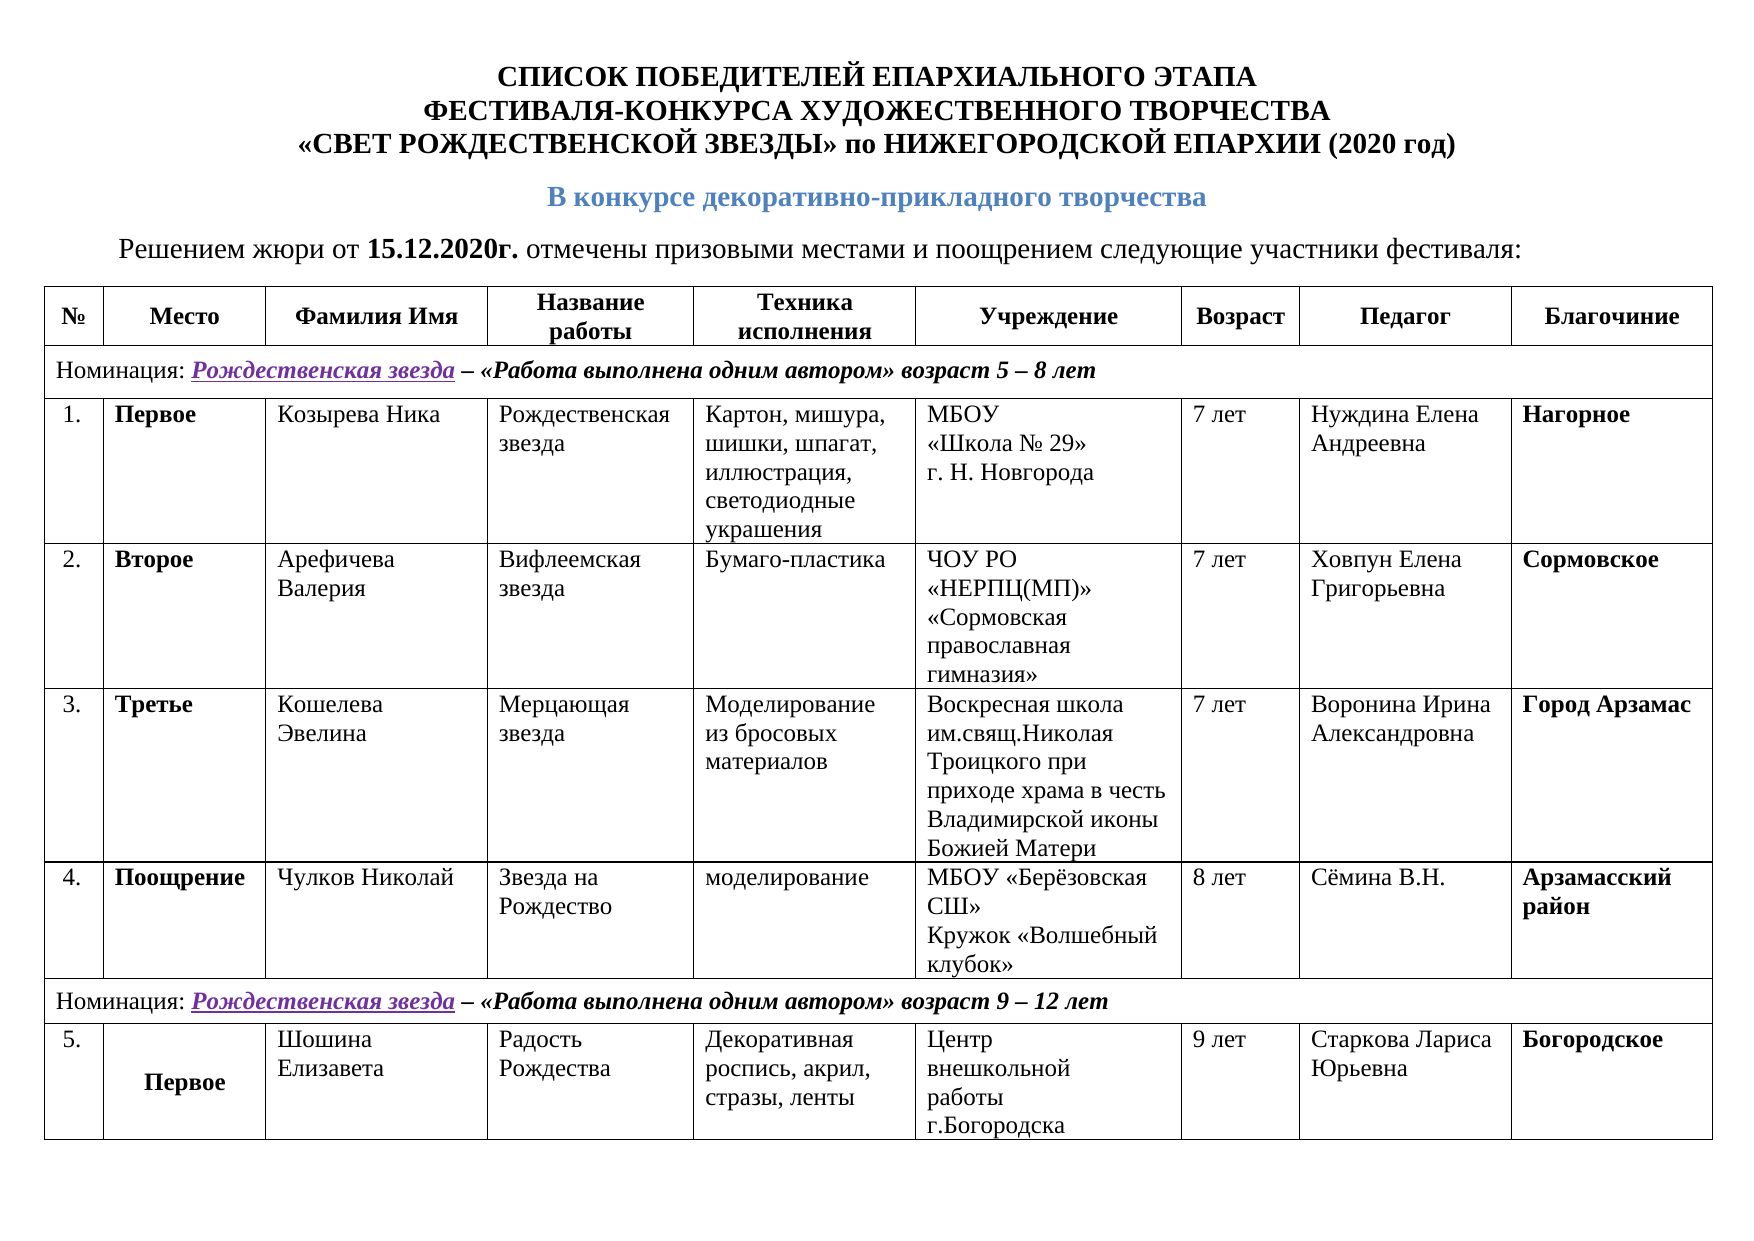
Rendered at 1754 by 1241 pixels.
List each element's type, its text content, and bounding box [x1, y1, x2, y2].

table_cell 7 лет [1182, 544, 1299, 688]
table_cell Сёмина В.Н. [1300, 863, 1511, 977]
table_cell [45, 1024, 103, 1139]
table_header Учреждение [916, 287, 1181, 344]
table_cell 7 лет [1182, 689, 1299, 861]
table_cell Звезда на Рождество [488, 863, 693, 977]
table_cell Воскресная школа им.свящ.Николая Троицкого при приходе храма в честь Владимирской иконы Божией Матери [916, 689, 1181, 861]
text «СВЕТ РОЖДЕСТВЕНСКОЙ ЗВЕЗДЫ» по НИЖЕГОРОДСКОЙ ЕПАРХИИ (2020 год) [118, 126, 1636, 160]
table_cell моделирование [694, 863, 915, 977]
table_header Место [104, 287, 265, 344]
table_cell [45, 689, 103, 861]
table_cell [45, 399, 103, 543]
table_cell 7 лет [1182, 399, 1299, 543]
table_cell Второе [104, 544, 265, 688]
table_cell Номинация: Рождественская звезда – «Работа выполнена одним автором» возраст 5 – 8 лет [45, 346, 1712, 398]
table_cell [45, 544, 103, 688]
table_cell Вифлеемская звезда [488, 544, 693, 688]
table_cell Центр внешкольной работы г.Богородска [916, 1024, 1181, 1139]
text ФЕСТИВАЛЯ-КОНКУРСА ХУДОЖЕСТВЕННОГО ТВОРЧЕСТВА [118, 93, 1636, 126]
table_cell Богородское [1512, 1024, 1712, 1139]
table_cell Мерцающая звезда [488, 689, 693, 861]
table_header Техника исполнения [694, 287, 915, 344]
table_cell Сормовское [1512, 544, 1712, 688]
table_cell Бумаго-пластика [694, 544, 915, 688]
table_cell Картон, мишура, шишки, шпагат, иллюстрация, светодиодные украшения [694, 399, 915, 543]
text СПИСОК ПОБЕДИТЕЛЕЙ ЕПАРХИАЛЬНОГО ЭТАПА [118, 59, 1636, 93]
table_cell [45, 863, 103, 977]
table_cell Арефичева Валерия [266, 544, 487, 688]
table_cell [694, 1024, 915, 1139]
table_cell МБОУ «Школа № 29» г. Н. Новгорода [916, 399, 1181, 543]
text В конкурсе декоративно-прикладного творчества [118, 179, 1636, 212]
table_cell Моделирование из бросовых материалов [694, 689, 915, 861]
table_cell 8 лет [1182, 863, 1299, 977]
table_cell Ховпун Елена Григорьевна [1300, 544, 1511, 688]
table_cell Третье [104, 689, 265, 861]
text Решением жюри от 15.12.2020г. отмечены призовыми местами и поощрением следующие участники фестиваля: [118, 232, 1636, 265]
table_cell Кошелева Эвелина [266, 689, 487, 861]
table_cell Первое [104, 1024, 265, 1139]
table_header Благочиние [1512, 287, 1712, 344]
table_cell ЧОУ РО «НЕРПЦ(МП)» «Сормовская православная гимназия» [916, 544, 1181, 688]
table_header Фамилия Имя [266, 287, 487, 344]
table_cell Воронина Ирина Александровна [1300, 689, 1511, 861]
table_cell Номинация: Рождественская звезда – «Работа выполнена одним автором» возраст 9 – 12 лет [45, 979, 1712, 1023]
table_cell Старкова Лариса Юрьевна [1300, 1024, 1511, 1139]
table_cell Город Арзамас [1512, 689, 1712, 861]
table_cell Рождественская звезда [488, 399, 693, 543]
table_cell Нагорное [1512, 399, 1712, 543]
table_cell Радость Рождества [488, 1024, 693, 1139]
table_cell Арзамасский район [1512, 863, 1712, 977]
table_cell 9 лет [1182, 1024, 1299, 1139]
table_header Название работы [488, 287, 693, 344]
table_cell Нуждина Елена Андреевна [1300, 399, 1511, 543]
table_cell Козырева Ника [266, 399, 487, 543]
table_cell Первое [104, 399, 265, 543]
table_cell Поощрение [104, 863, 265, 977]
table_header Педагог [1300, 287, 1511, 344]
table_cell МБОУ «Берёзовская СШ» Кружок «Волшебный клубок» [916, 863, 1181, 977]
table_header Возраст [1182, 287, 1299, 344]
table_header № [45, 287, 103, 344]
table_cell Чулков Николай [266, 863, 487, 977]
table_cell Шошина Елизавета [266, 1024, 487, 1139]
